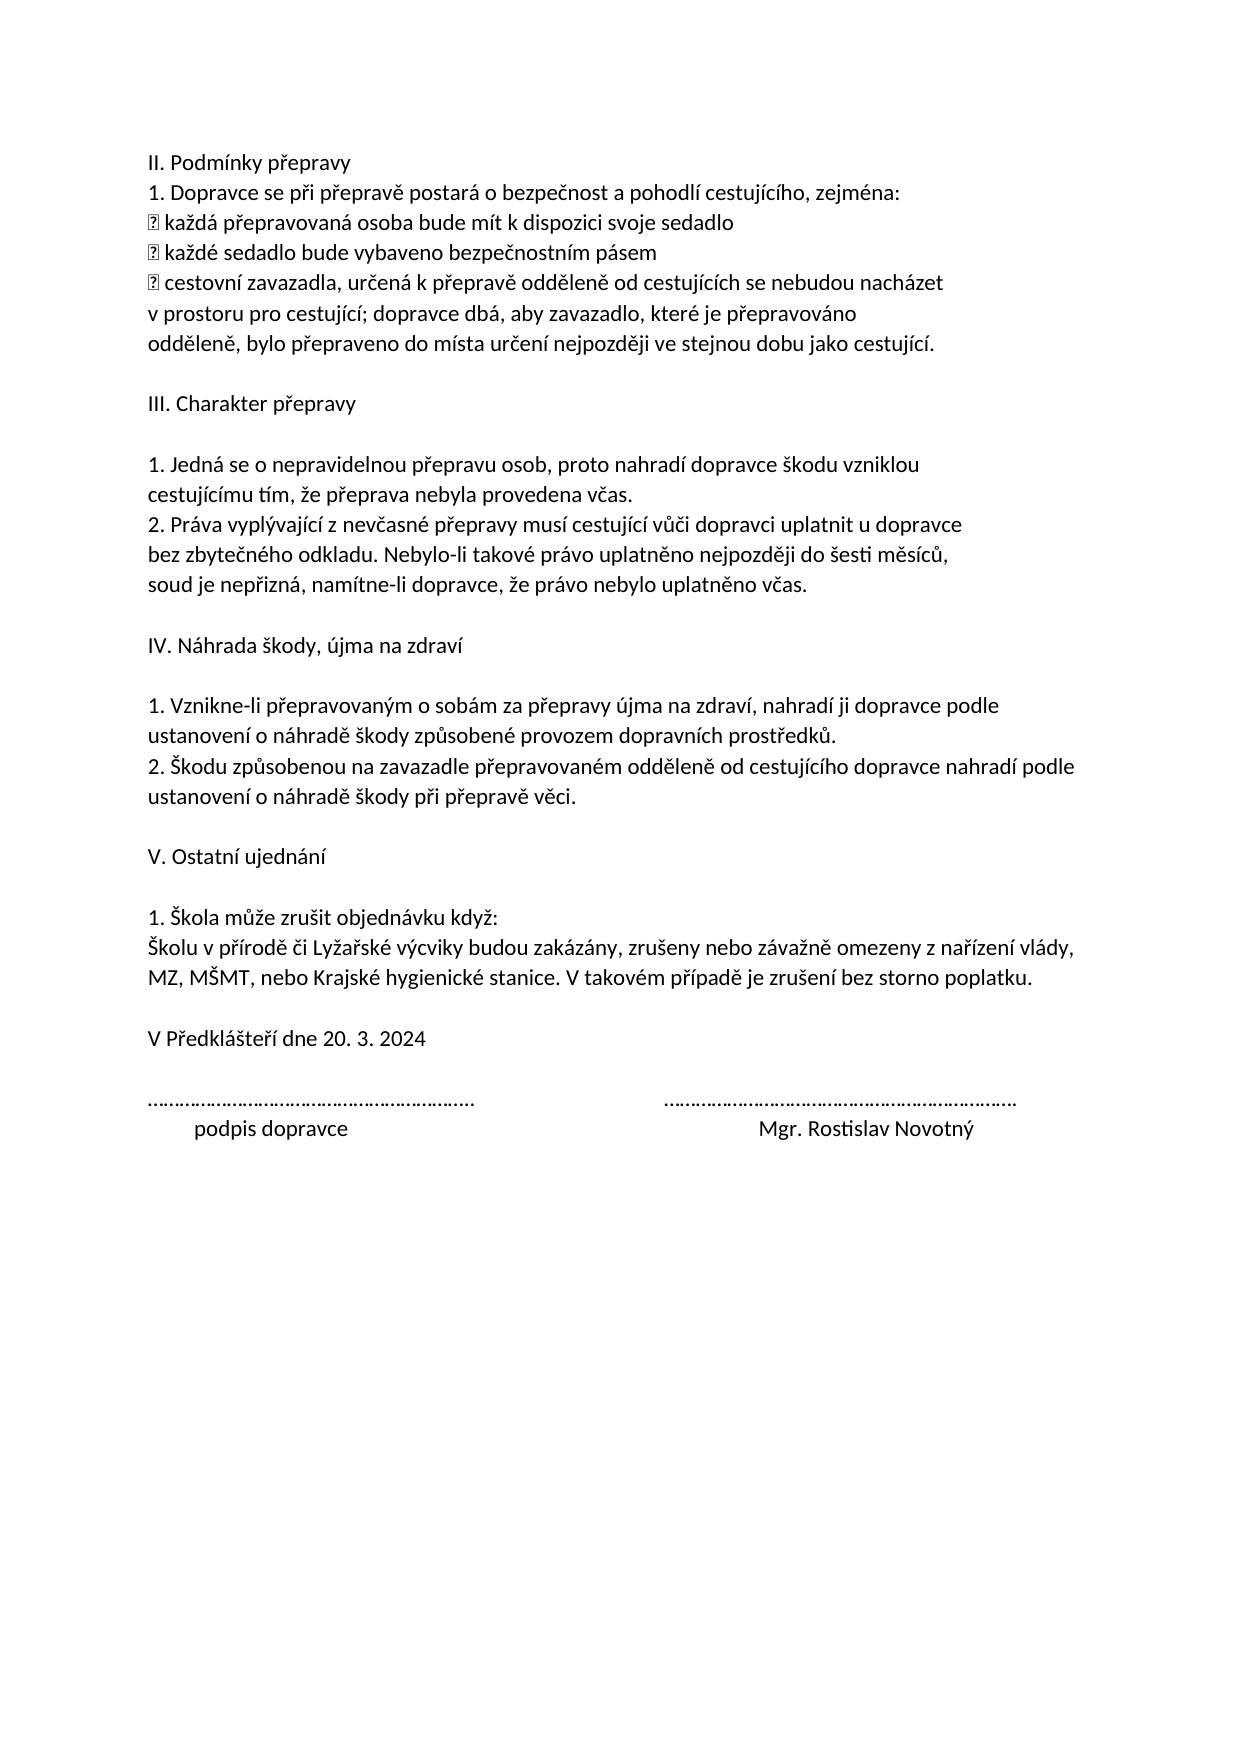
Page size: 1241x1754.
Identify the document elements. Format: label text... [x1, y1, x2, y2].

text podpis dopravce Mgr. Rostislav Novotný [148, 1114, 1093, 1142]
text 1. Jedná se o nepravidelnou přepravu osob, proto nahradí dopravce škodu vzniklou [148, 450, 1093, 478]
text soud je nepřizná, namítne-li dopravce, že právo nebylo uplatněno včas. [148, 571, 1093, 598]
text 1. Dopravce se při přepravě postará o bezpečnost a pohodlí cestujícího, zejména: [148, 178, 1093, 206]
text 2. Práva vyplývající z nevčasné přepravy musí cestující vůči dopravci uplatnit u dopravce [148, 510, 1093, 538]
text  cestovní zavazadla, určená k přepravě odděleně od cestujících se nebudou nacházet [148, 268, 1093, 296]
text MZ, MŠMT, nebo Krajské hygienické stanice. V takovém případě je zrušení bez storno poplatku. [148, 963, 1093, 991]
text III. Charakter přepravy [148, 389, 1093, 417]
text cestujícímu tím, že přeprava nebyla provedena včas. [148, 480, 1093, 508]
text II. Podmínky přepravy [148, 148, 1093, 176]
text v prostoru pro cestující; dopravce dbá, aby zavazadlo, které je přepravováno [148, 299, 1093, 327]
text V Předklášteří dne 20. 3. 2024 [148, 1024, 1093, 1052]
text Školu v přírodě či Lyžařské výcviky budou zakázány, zrušeny nebo závažně omezeny z nařízení vlády, [148, 933, 1093, 961]
text V. Ostatní ujednání [148, 842, 1093, 870]
text ustanovení o náhradě škody při přepravě věci. [148, 782, 1093, 810]
text 2. Škodu způsobenou na zavazadle přepravovaném odděleně od cestujícího dopravce nahradí podle [148, 752, 1093, 780]
text IV. Náhrada škody, újma na zdraví [148, 631, 1093, 659]
text  každé sedadlo bude vybaveno bezpečnostním pásem [148, 238, 1093, 266]
text bez zbytečného odkladu. Nebylo-li takové právo uplatněno nejpozději do šesti měsíců, [148, 540, 1093, 568]
text 1. Vznikne-li přepravovaným o sobám za přepravy újma na zdraví, nahradí ji dopravce podle [148, 691, 1093, 719]
text ustanovení o náhradě škody způsobené provozem dopravních prostředků. [148, 722, 1093, 749]
text …………………………………………………….. …………………………………………………………. [148, 1084, 1093, 1112]
text  každá přepravovaná osoba bude mít k dispozici svoje sedadlo [148, 208, 1093, 236]
text odděleně, bylo přepraveno do místa určení nejpozději ve stejnou dobu jako cestující. [148, 329, 1093, 357]
text 1. Škola může zrušit objednávku když: [148, 903, 1093, 931]
